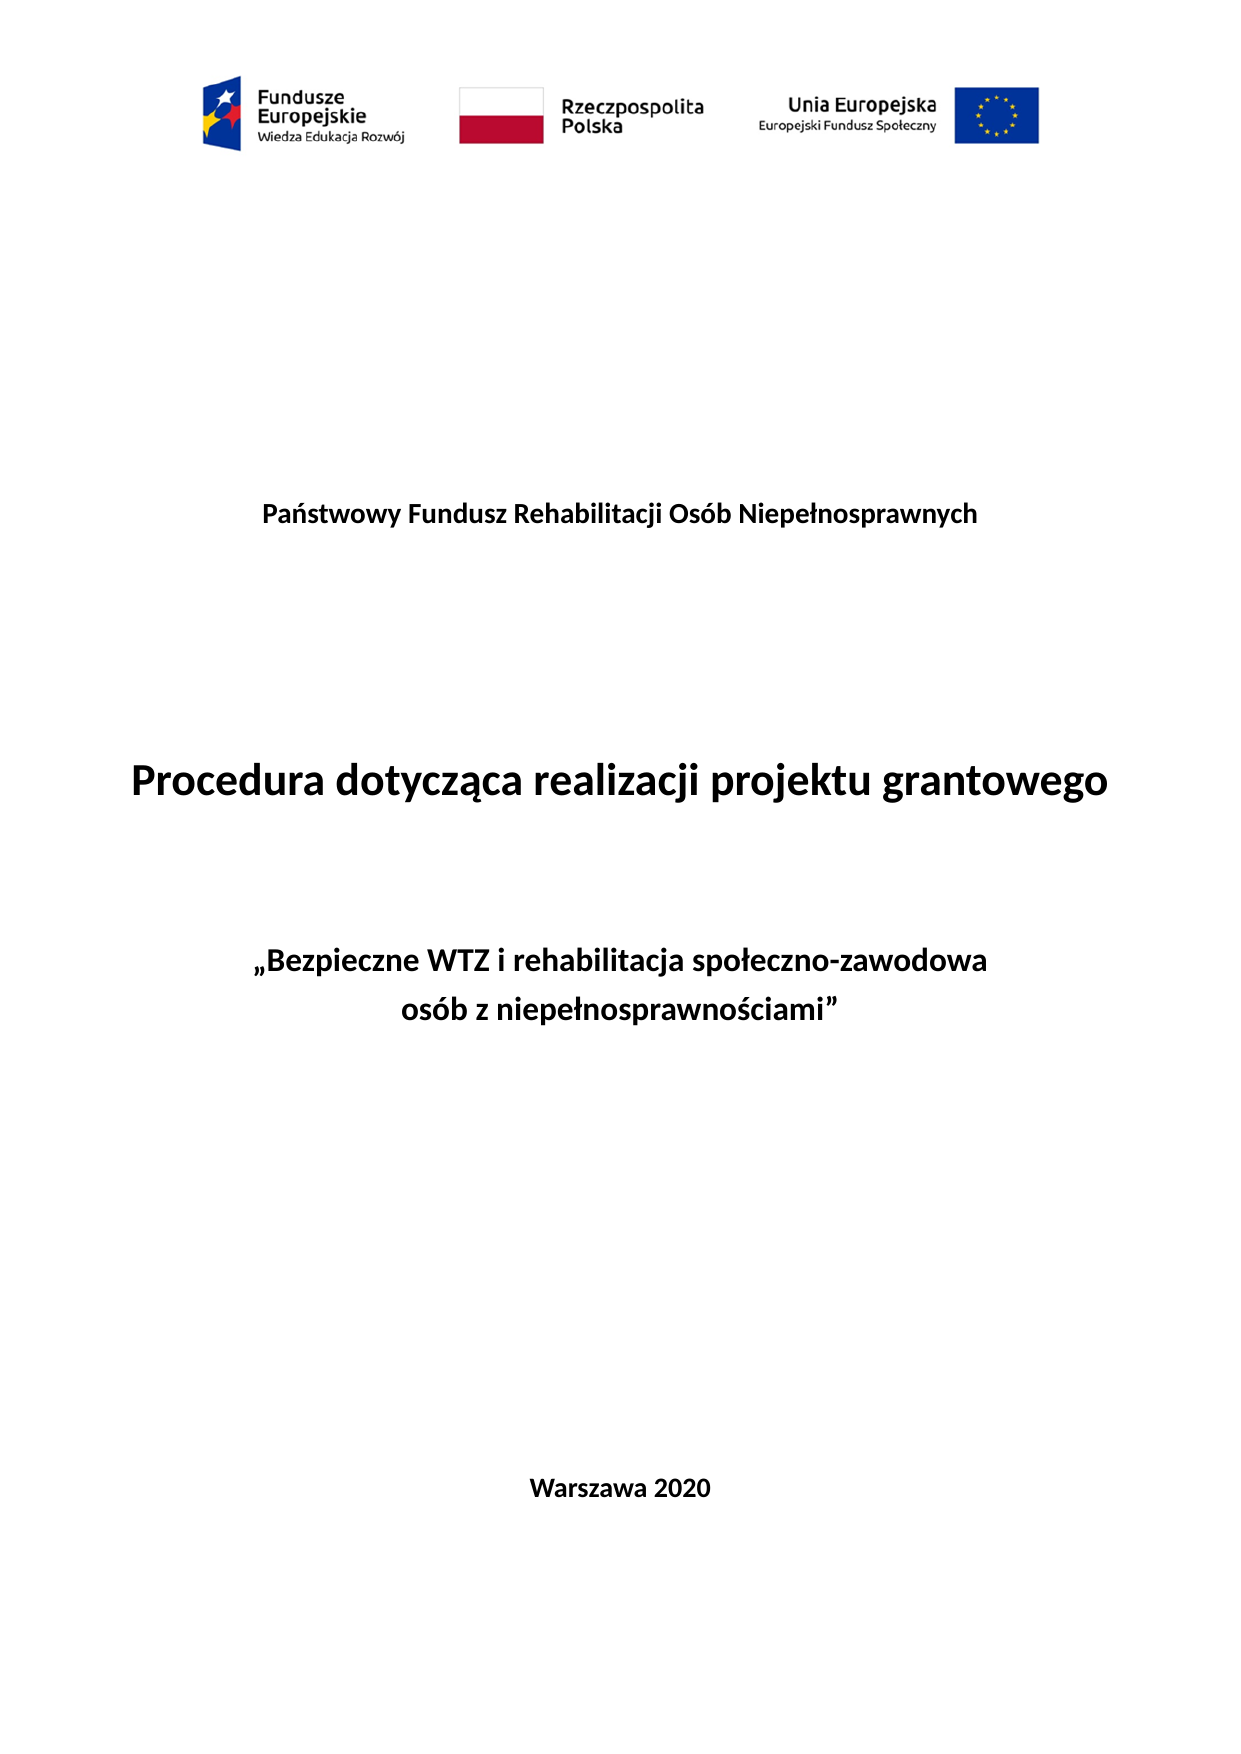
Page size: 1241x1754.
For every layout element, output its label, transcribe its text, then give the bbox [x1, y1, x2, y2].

text Państwowy Fundusz Rehabilitacji Osób Niepełnosprawnych [118, 495, 1122, 530]
picture [184, 57, 1057, 169]
text Procedura dotycząca realizacji projektu grantowego [118, 750, 1122, 806]
text osób z niepełnosprawnościami” [118, 988, 1122, 1029]
text Warszawa 2020 [118, 1470, 1122, 1504]
text „Bezpieczne WTZ i rehabilitacja społeczno-zawodowa [118, 939, 1122, 980]
